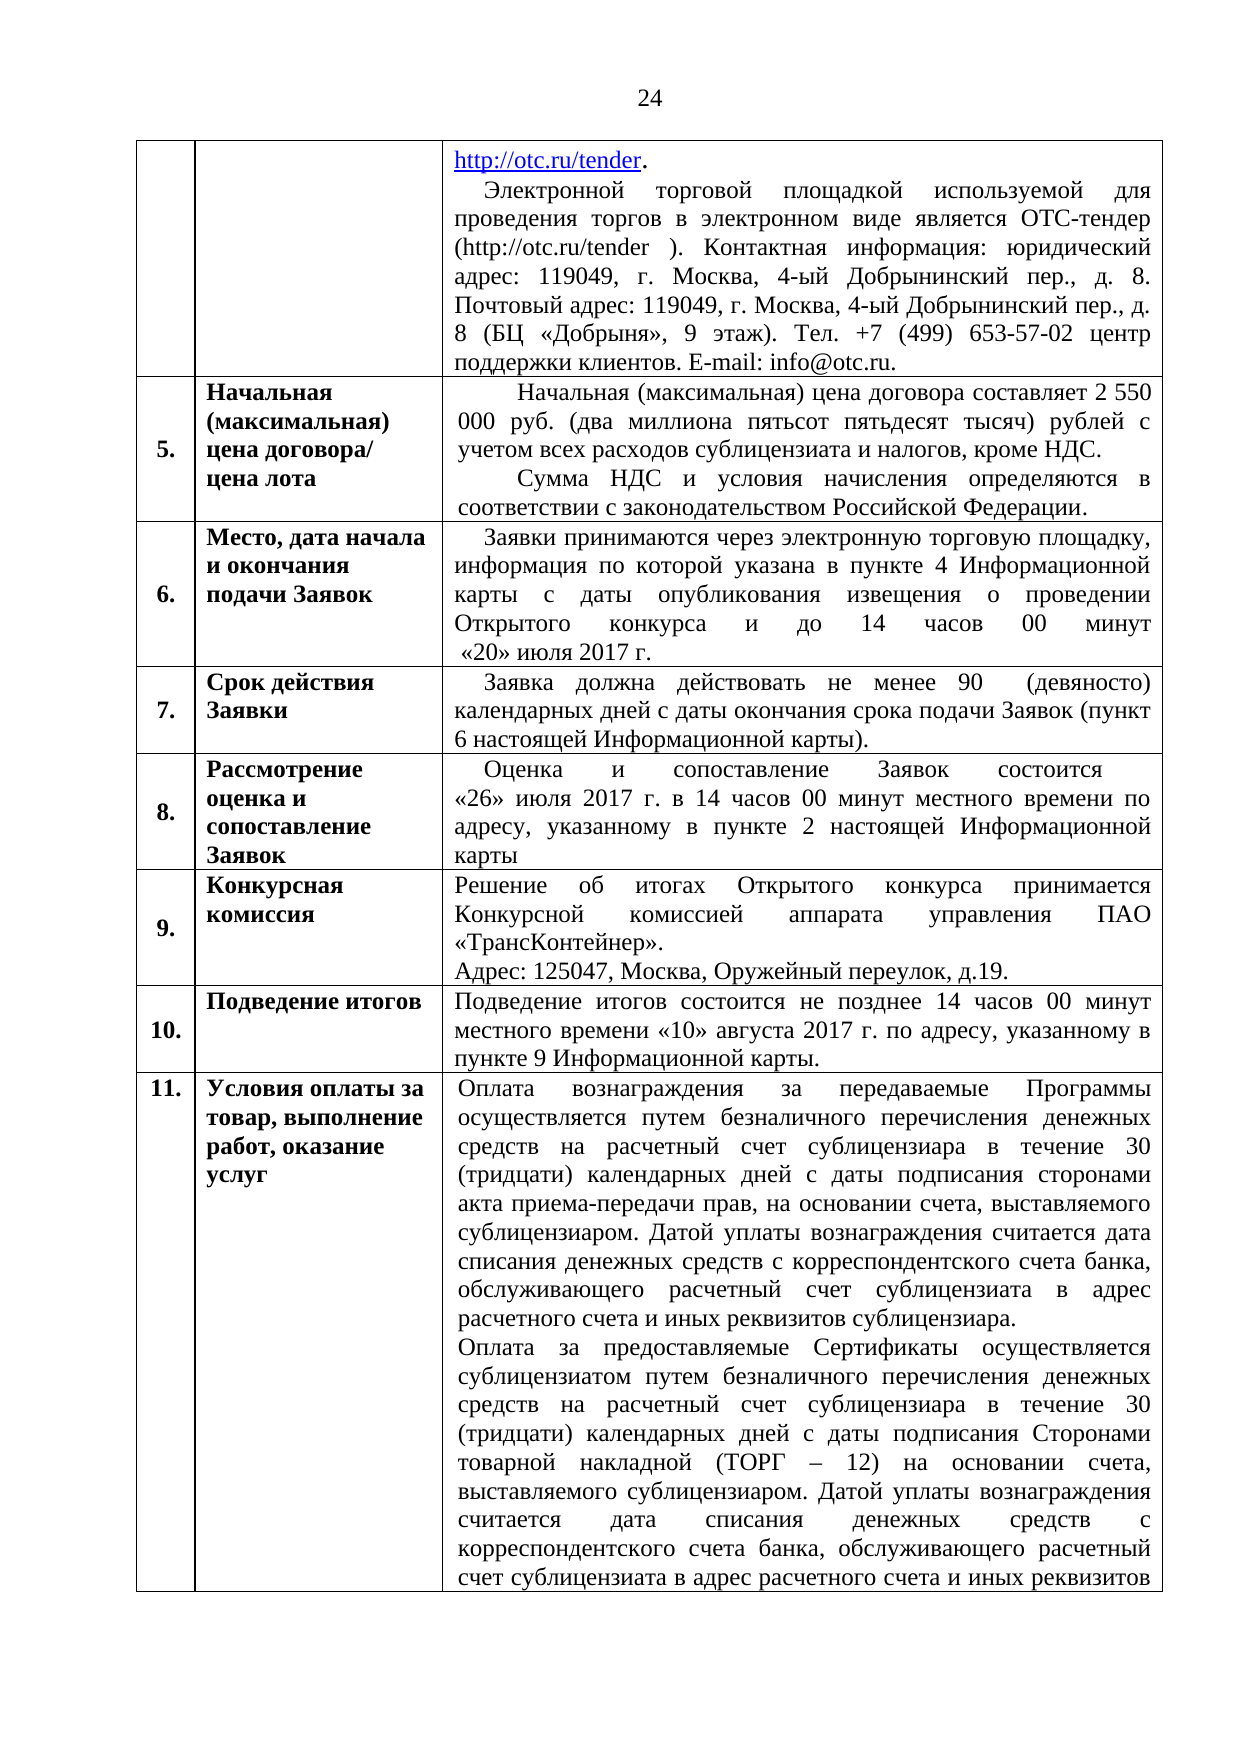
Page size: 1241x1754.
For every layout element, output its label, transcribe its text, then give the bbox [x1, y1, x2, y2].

table_cell 4. [137, 141, 194, 376]
table_cell 11. [137, 1073, 194, 1591]
table_cell Заявка должна действовать не менее 90 (девяносто) календарных дней с даты окончания срока подачи Заявок (пункт 6 настоящей Информационной карты). [443, 667, 1162, 753]
table_cell 9. [137, 870, 194, 985]
table_cell 8. [137, 754, 194, 869]
table_cell Рассмотрение оценка и сопоставление Заявок [196, 754, 442, 869]
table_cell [443, 1073, 1162, 1591]
table_cell 10. [137, 986, 194, 1072]
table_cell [196, 1073, 442, 1591]
table_cell Конкурсная комиссия [196, 870, 442, 985]
table_cell Подведение итогов состоится не позднее 14 часов 00 минут местного времени «10» августа 2017 г. по адресу, указанному в пункте 9 Информационной карты. [443, 986, 1162, 1072]
table_cell Начальная (максимальная) цена договора составляет 2 550 000 руб. (два миллиона пятьсот пятьдесят тысяч) рублей с учетом всех расходов сублицензиата и налогов, кроме НДС. Сумма НДС и условия начисления определяются в соответствии с законодательством Российской Федерации. [443, 377, 1162, 521]
table_cell 7. [137, 667, 194, 753]
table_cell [443, 141, 1162, 376]
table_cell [196, 141, 442, 376]
table_cell Решение об итогах Открытого конкурса принимается Конкурсной комиссией аппарата управления ПАО «ТрансКонтейнер». Адрес: 125047, Москва, Оружейный переулок, д.19. [443, 870, 1162, 985]
table_cell Оценка и сопоставление Заявок состоится «26» июля 2017 г. в 14 часов 00 минут местного времени по адресу, указанному в пункте 2 настоящей Информационной карты [443, 754, 1162, 869]
table_cell 5. [137, 377, 194, 521]
table_cell 6. [137, 522, 194, 666]
table_cell Место, дата начала и окончания подачи Заявок [196, 522, 442, 666]
table_cell Начальная (максимальная) цена договора/ цена лота [196, 377, 442, 521]
table_cell Подведение итогов [196, 986, 442, 1072]
table_cell Заявки принимаются через электронную торговую площадку, информация по которой указана в пункте 4 Информационной карты с даты опубликования извещения о проведении Открытого конкурса и до 14 часов 00 минут «20» июля 2017 г. [443, 522, 1162, 666]
table_cell Срок действия Заявки [196, 667, 442, 753]
